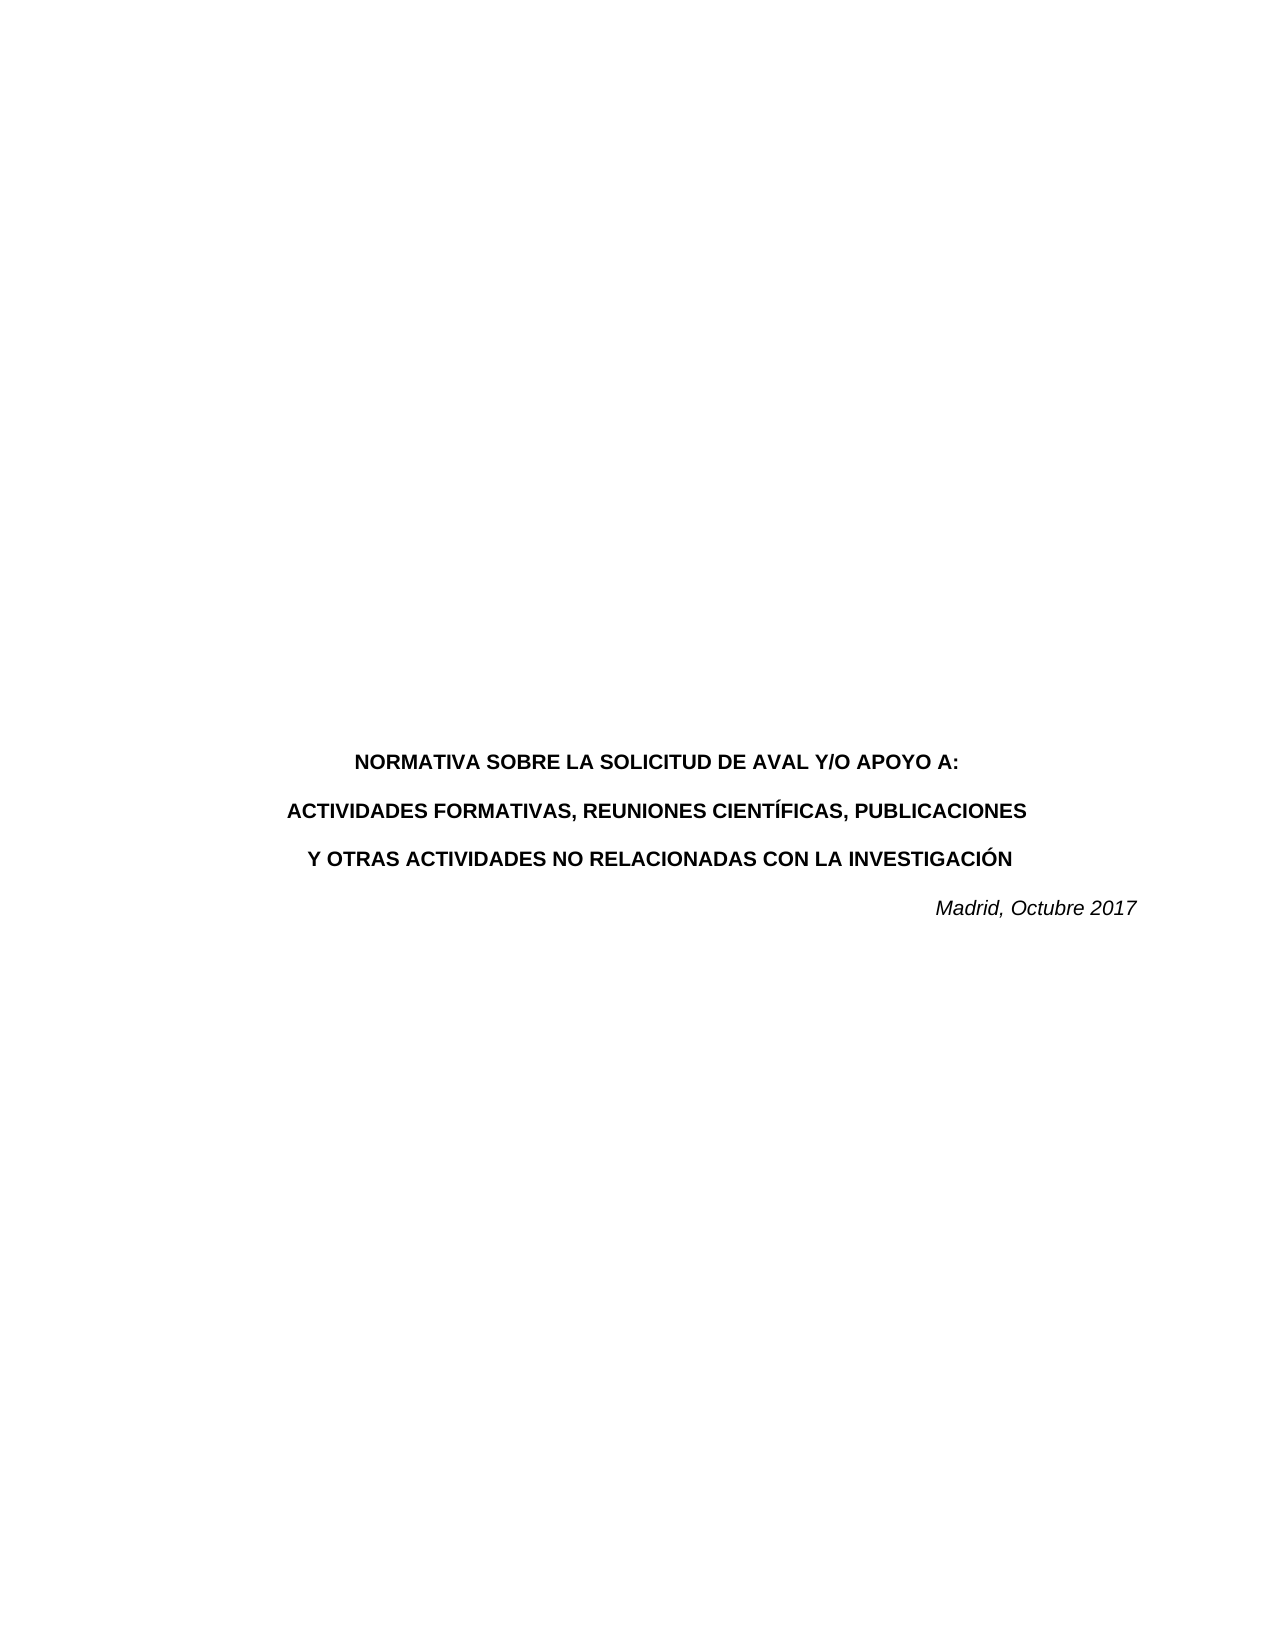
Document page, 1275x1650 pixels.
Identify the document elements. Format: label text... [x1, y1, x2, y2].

text NORMATIVA SOBRE LA SOLICITUD DE AVAL Y/O APOYO A: [177, 750, 1137, 774]
text ACTIVIDADES FORMATIVAS, REUNIONES CIENTÍFICAS, PUBLICACIONES [177, 799, 1137, 823]
text Madrid, Octubre 2017 [177, 896, 1137, 919]
text Y OTRAS ACTIVIDADES NO RELACIONADAS CON LA INVESTIGACIÓN [177, 847, 1137, 871]
